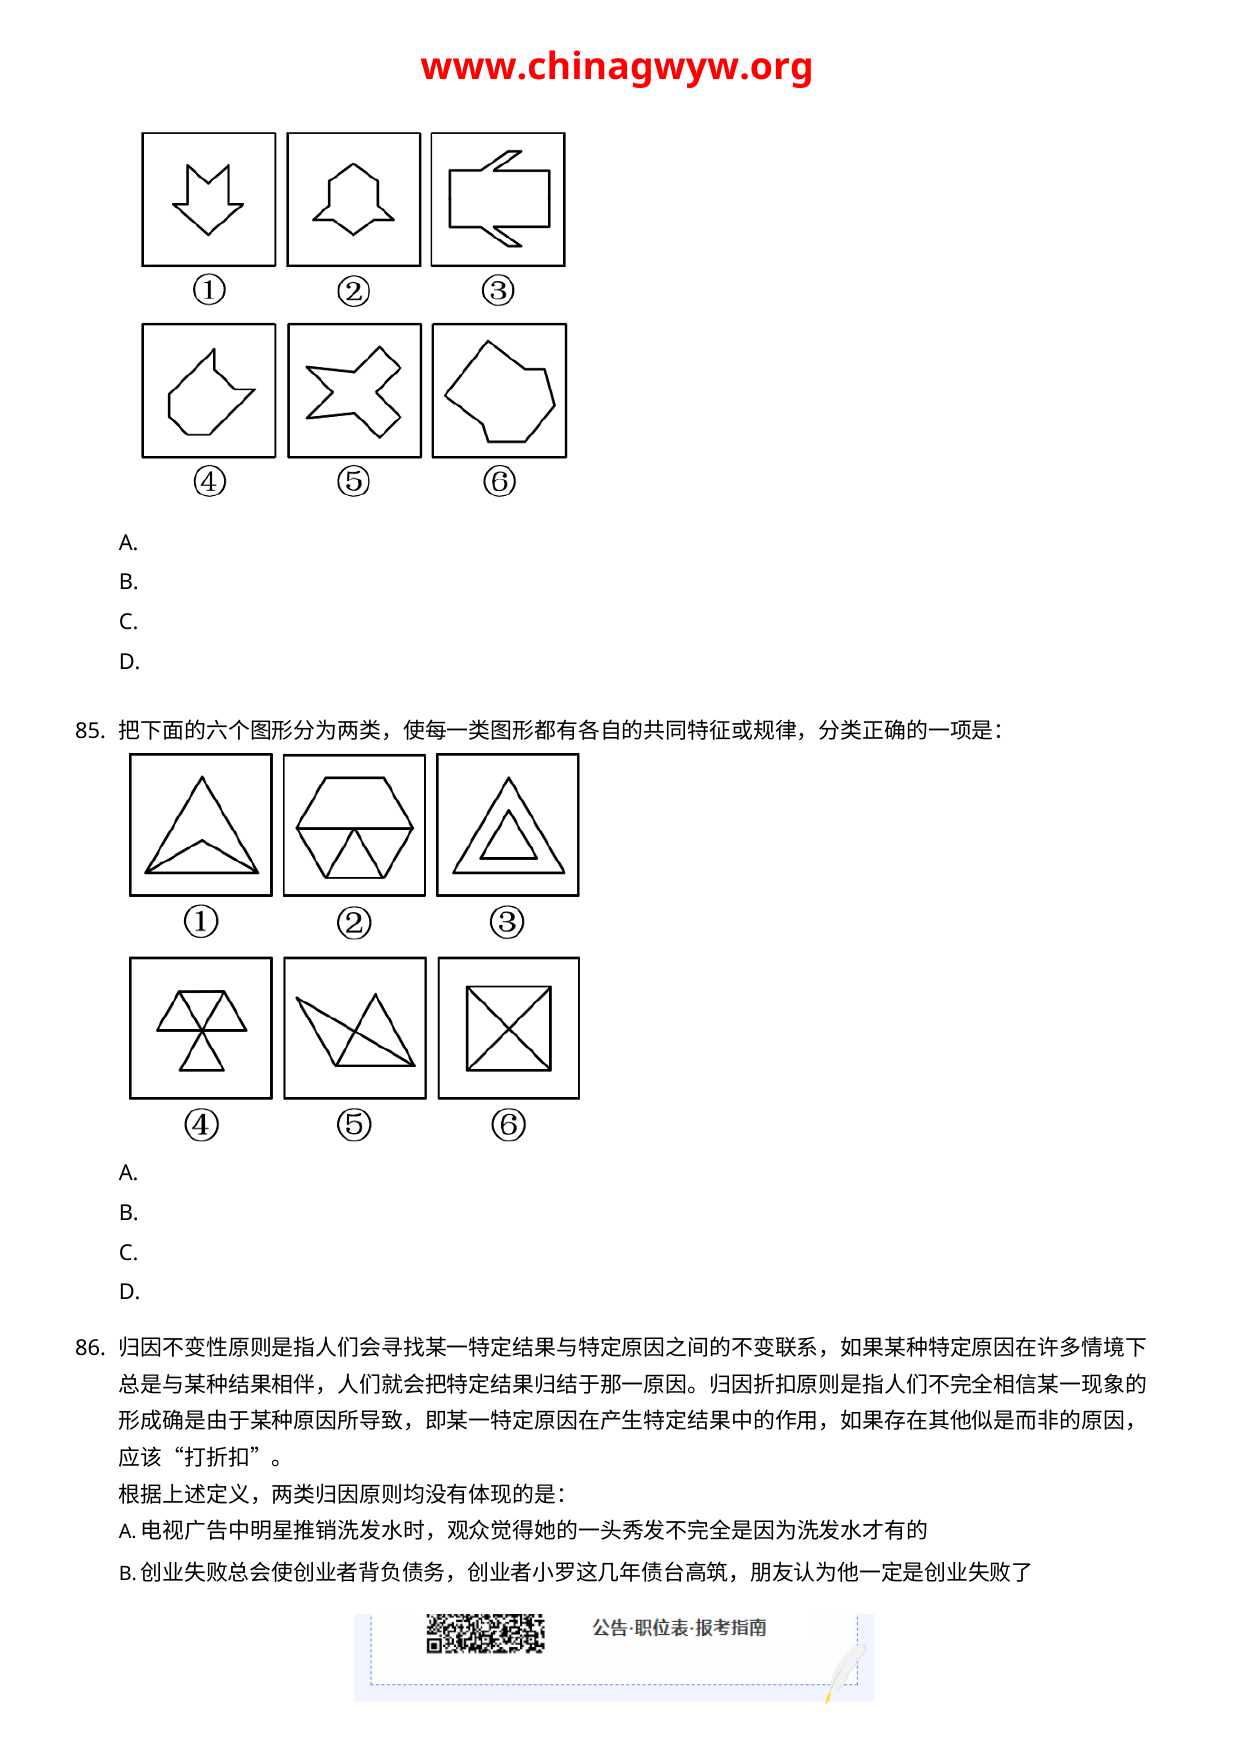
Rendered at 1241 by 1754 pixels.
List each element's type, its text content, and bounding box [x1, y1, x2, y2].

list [118, 1555, 1038, 1587]
text B. [118, 566, 1169, 596]
list 电视广告中明星推销洗发水时，观众觉得她的一头秀发不完全是因为洗发水才有的 [118, 1513, 1169, 1545]
text C. [118, 606, 1169, 636]
text 根据上述定义，两类归因原则均没有体现的是： [118, 1477, 1169, 1508]
picture [128, 753, 580, 1142]
picture [118, 118, 588, 510]
text C. [118, 1237, 1169, 1266]
picture [350, 1614, 884, 1706]
text D. [118, 1276, 1169, 1306]
list 把下面的六个图形分为两类，使每一类图形都有各自的共同特征或规律，分类正确的一项是： [75, 713, 1169, 745]
text B. [118, 1197, 1169, 1227]
text D. [118, 646, 1169, 676]
list 归因不变性原则是指人们会寻找某一特定结果与特定原因之间的不变联系，如果某种特定原因在许多情境下总是与某种结果相伴，人们就会把特定结果归结于那一原因。归因折扣原则是指人们不完全相信某一现象的形成确是由于某种原因所导致，即某一特定原因在产生特定结果中的作用，如果存在其他似是而非的原因， 应该“打折扣”。 [75, 1330, 1147, 1472]
text A. [118, 527, 1169, 556]
